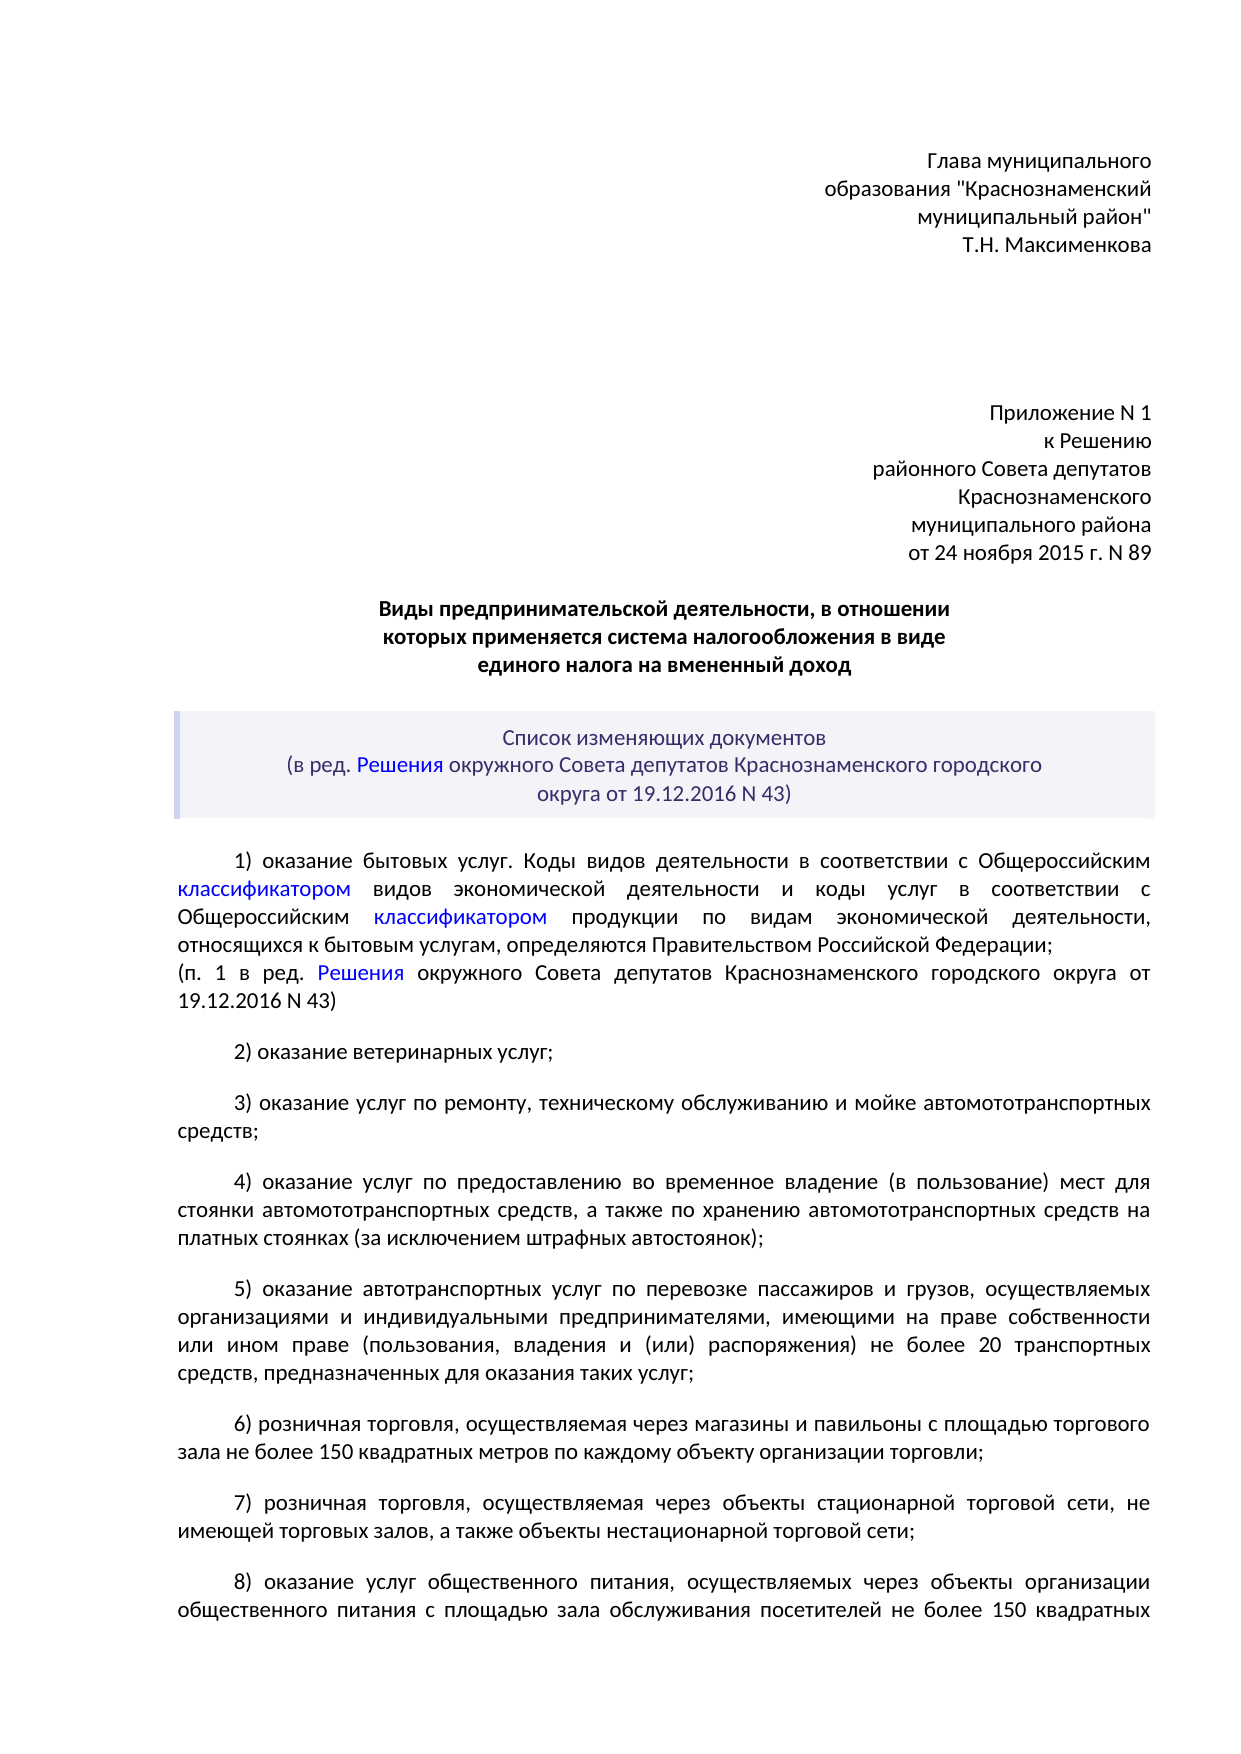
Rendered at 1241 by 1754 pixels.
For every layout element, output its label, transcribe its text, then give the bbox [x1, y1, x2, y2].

text (п. 1 в ред. Решения окружного Совета депутатов Краснознаменского городского округа от 19.12.2016 N 43) [177, 958, 1152, 1014]
text к Решению [177, 426, 1152, 454]
text 6) розничная торговля, осуществляемая через магазины и павильоны с площадью торгового зала не более 150 квадратных метров по каждому объекту организации торговли; [177, 1409, 1152, 1465]
text образования "Краснознаменский [177, 174, 1152, 202]
text районного Совета депутатов [177, 454, 1152, 482]
text Глава муниципального [177, 146, 1152, 174]
title единого налога на вмененный доход [177, 651, 1152, 678]
text 3) оказание услуг по ремонту, техническому обслуживанию и мойке автомототранспортных средств; [177, 1088, 1152, 1144]
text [177, 1567, 1152, 1623]
text 1) оказание бытовых услуг. Коды видов деятельности в соответствии с Общероссийским классификатором видов экономической деятельности и коды услуг в соответствии с Общероссийским классификатором продукции по видам экономической деятельности, относящихся к бытовым услугам, определяются Правительством Российской Федерации; [177, 846, 1152, 958]
table_header Список изменяющих документов (в ред. Решения окружного Совета депутатов Краснознаменского городского округа от 19.12.2016 N 43) [180, 711, 1149, 818]
title которых применяется система налогообложения в виде [177, 622, 1152, 651]
text 7) розничная торговля, осуществляемая через объекты стационарной торговой сети, не имеющей торговых залов, а также объекты нестационарной торговой сети; [177, 1488, 1152, 1544]
text муниципальный район" [177, 202, 1152, 230]
text 4) оказание услуг по предоставлению во временное владение (в пользование) мест для стоянки автомототранспортных средств, а также по хранению автомототранспортных средств на платных стоянках (за исключением штрафных автостоянок); [177, 1167, 1152, 1251]
text от 24 ноября 2015 г. N 89 [177, 538, 1152, 566]
text Краснознаменского [177, 482, 1152, 510]
text Приложение N 1 [177, 398, 1152, 426]
text 2) оказание ветеринарных услуг; [177, 1037, 1152, 1066]
text Т.Н. Максименкова [177, 230, 1152, 258]
text 5) оказание автотранспортных услуг по перевозке пассажиров и грузов, осуществляемых организациями и индивидуальными предпринимателями, имеющими на праве собственности или ином праве (пользования, владения и (или) распоряжения) не более 20 транспортных средств, предназначенных для оказания таких услуг; [177, 1274, 1152, 1386]
text муниципального района [177, 510, 1152, 538]
title Виды предпринимательской деятельности, в отношении [177, 594, 1152, 622]
